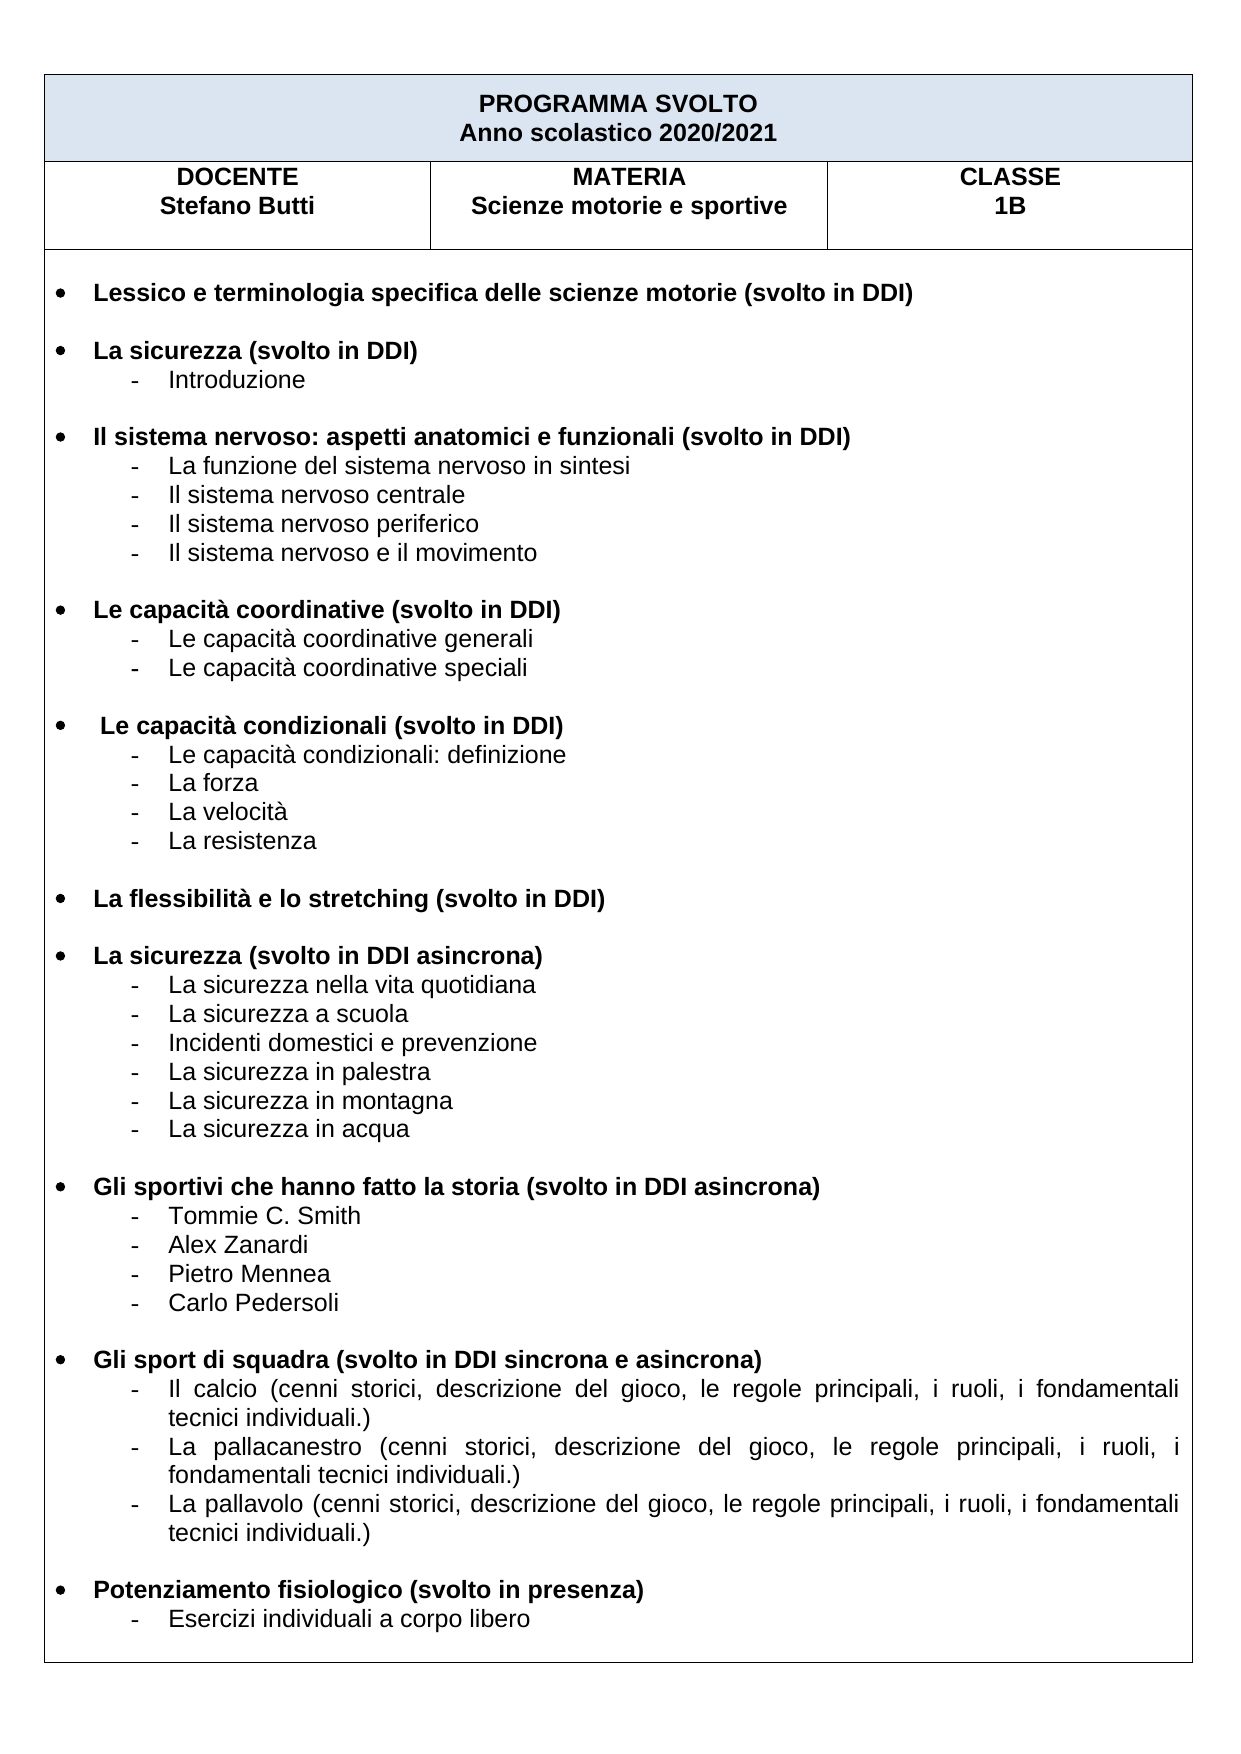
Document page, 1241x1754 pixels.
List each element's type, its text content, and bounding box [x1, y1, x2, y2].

table_header PROGRAMMA SVOLTO Anno scolastico 2020/2021 [45, 75, 1192, 161]
table_cell CLASSE 1B [828, 162, 1192, 248]
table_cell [45, 250, 1192, 1662]
table_cell MATERIA Scienze motorie e sportive [431, 162, 827, 248]
table_cell DOCENTE Stefano Butti [45, 162, 430, 248]
